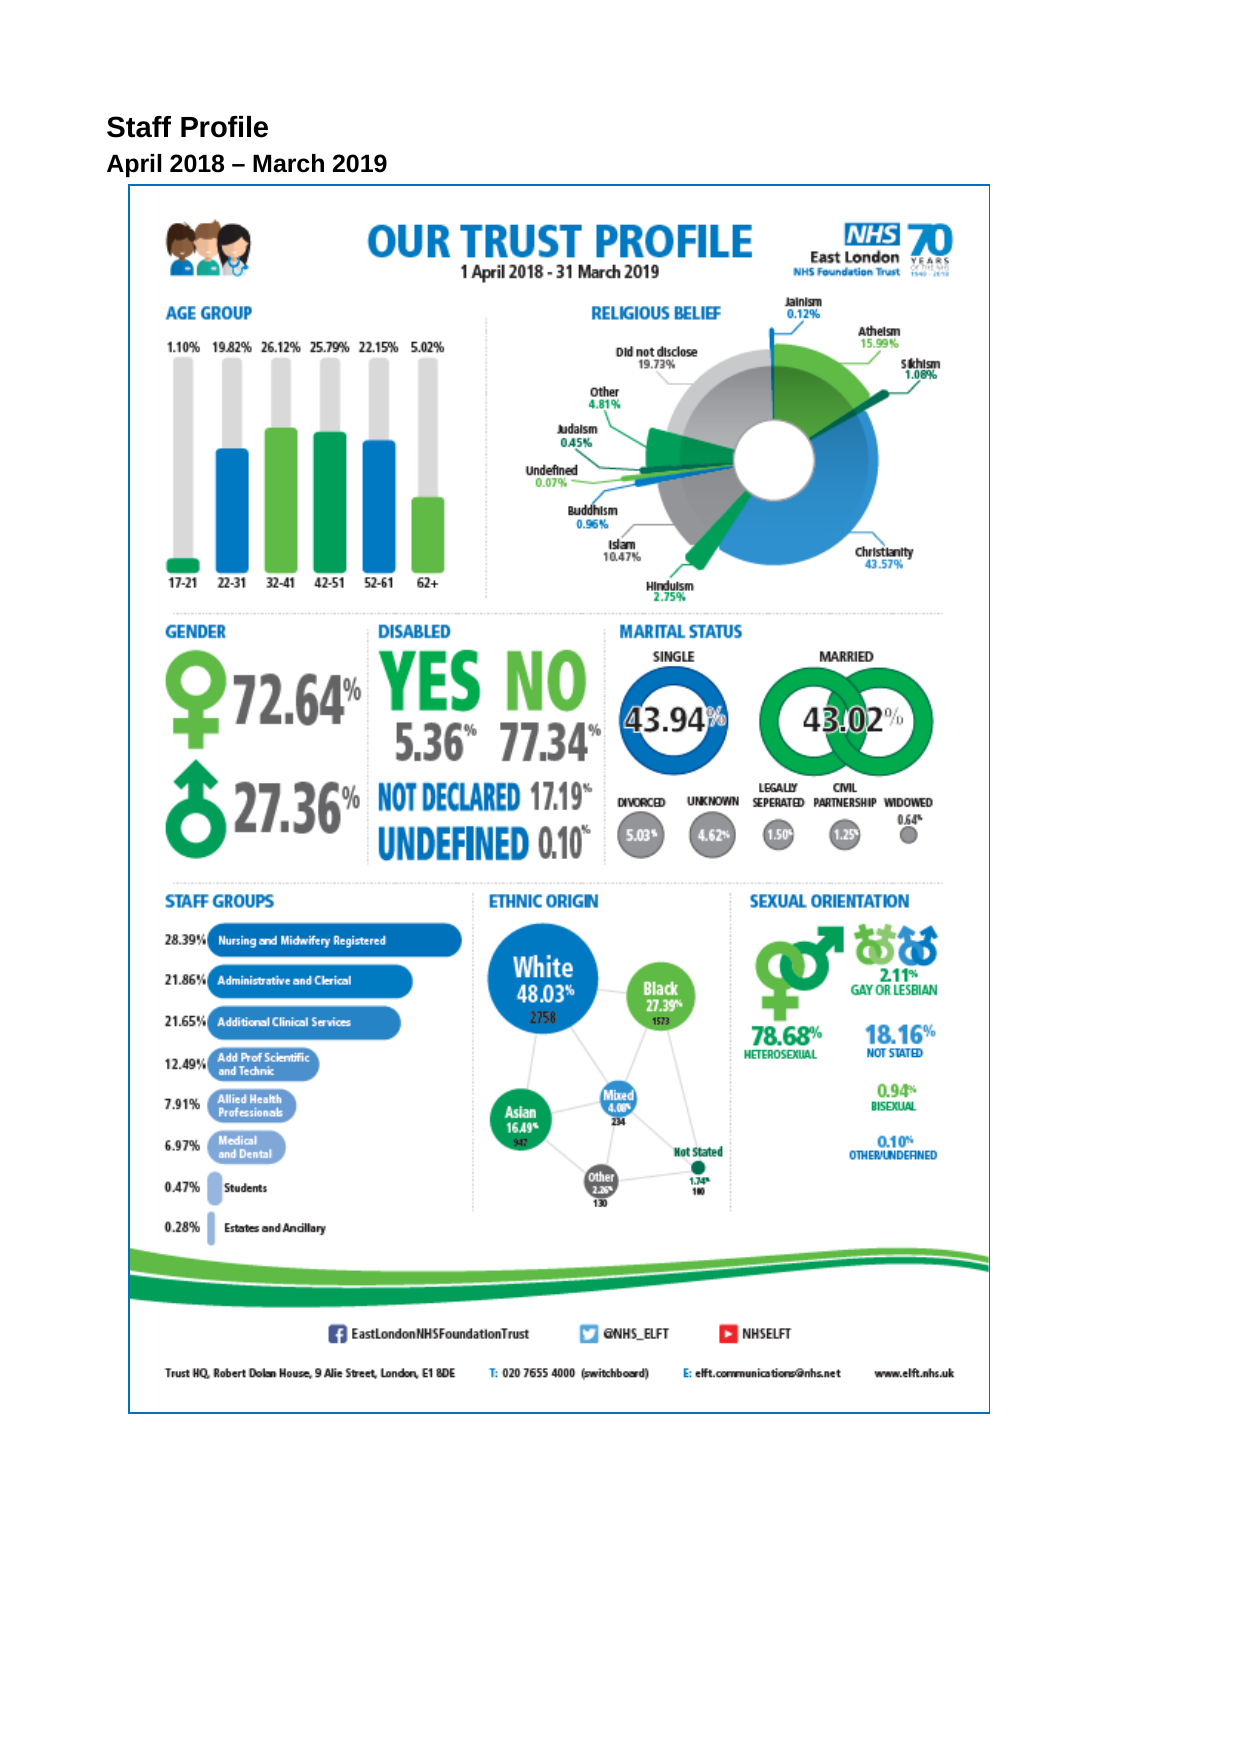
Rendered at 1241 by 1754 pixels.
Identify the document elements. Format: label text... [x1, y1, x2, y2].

subtitle Staff Profile [106, 110, 1161, 144]
picture [130, 186, 989, 1412]
subtitle April 2018 – March 2019 [106, 149, 1240, 178]
